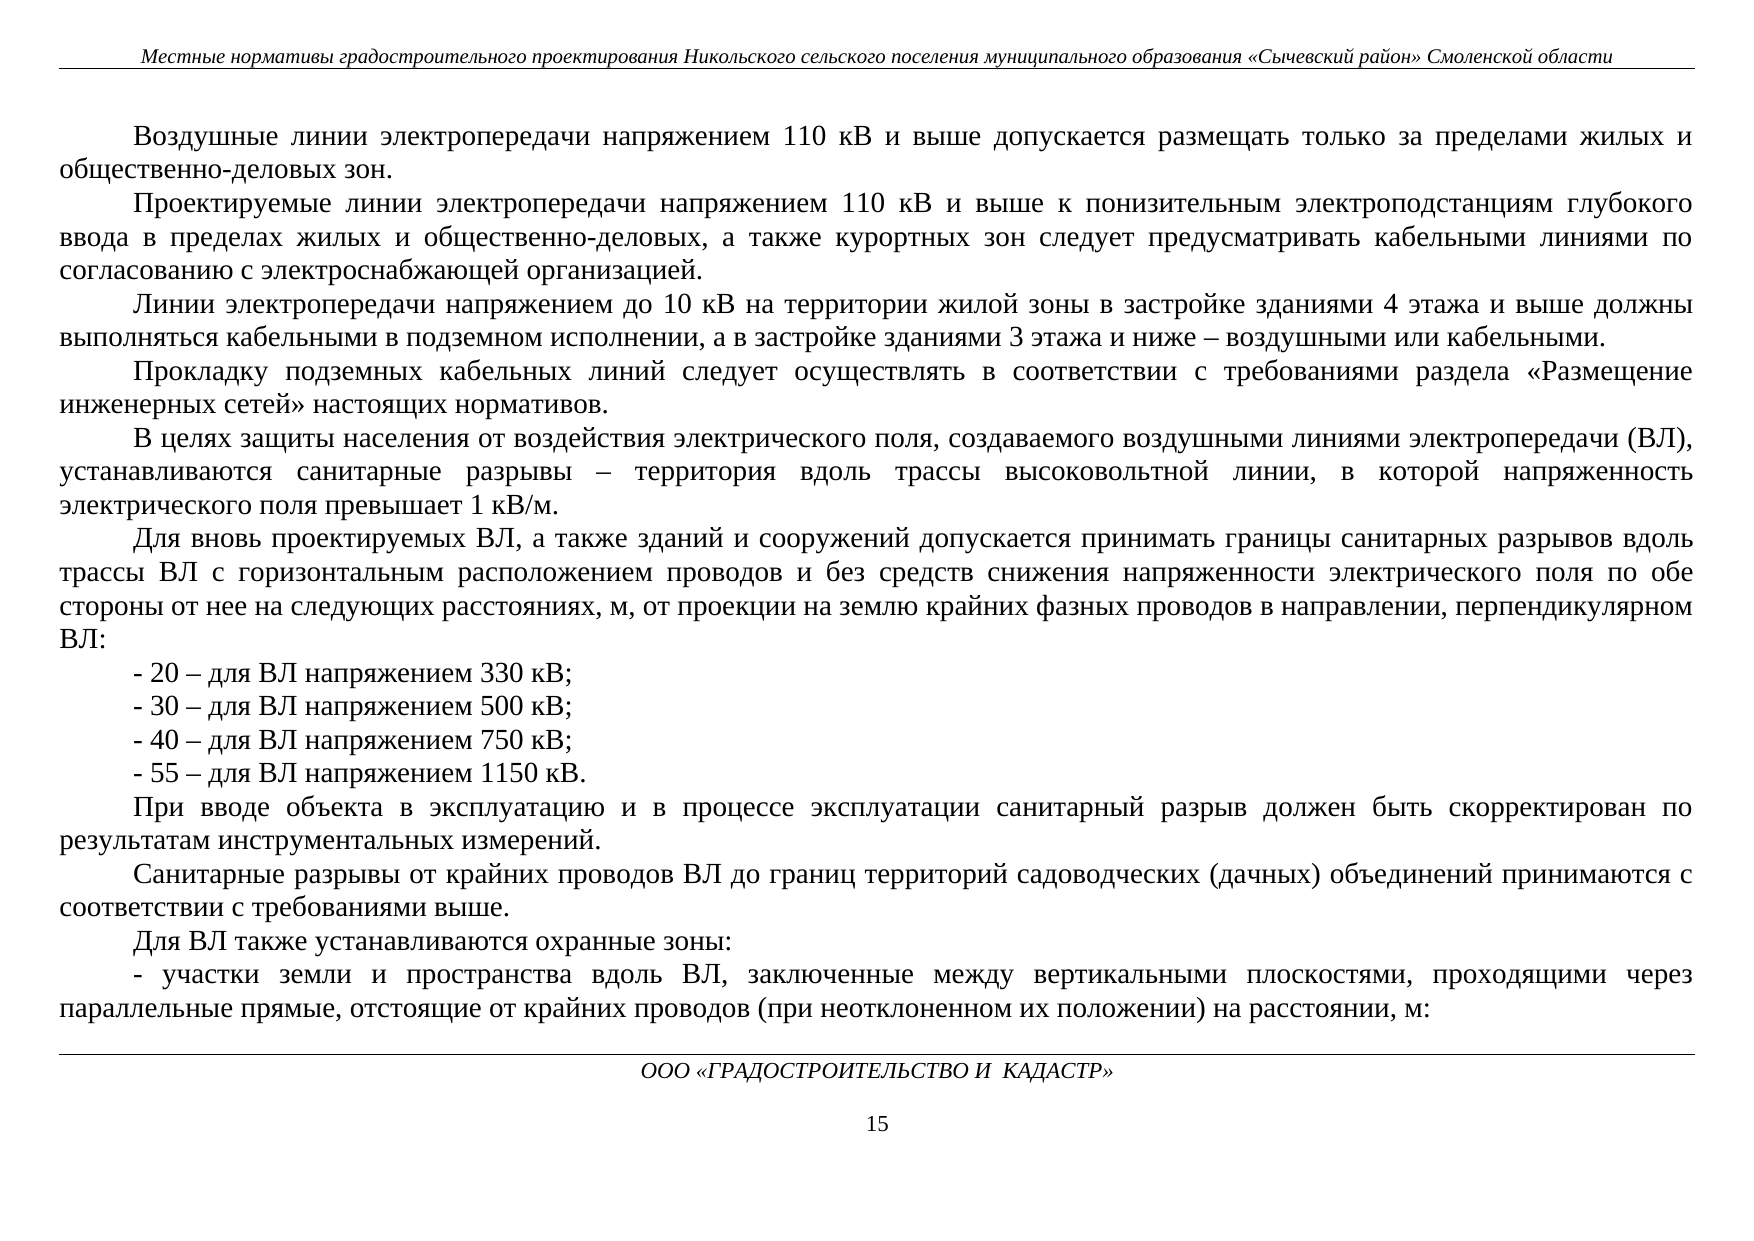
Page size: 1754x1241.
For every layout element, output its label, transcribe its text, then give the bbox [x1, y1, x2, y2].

text - участки земли и пространства вдоль ВЛ, заключенные между вертикальными плоскостями, проходящими через параллельные прямые, отстоящие от крайних проводов (при неотклоненном их положении) на расстоянии, м: [59, 957, 1695, 1024]
text Проектируемые линии электропередачи напряжением 110 кВ и выше к понизительным электроподстанциям глубокого ввода в пределах жилых и общественно-деловых, а также курортных зон следует предусматривать кабельными линиями по согласованию с электроснабжающей организацией. [59, 185, 1695, 286]
text - 55 – для ВЛ напряжением 1150 кВ. [59, 755, 1695, 789]
text Санитарные разрывы от крайних проводов ВЛ до границ территорий садоводческих (дачных) объединений принимаются с соответствии с требованиями выше. [59, 856, 1695, 923]
text Для ВЛ также устанавливаются охранные зоны: [59, 923, 1695, 957]
text - 20 – для ВЛ напряжением 330 кВ; [59, 655, 1695, 688]
text Для вновь проектируемых ВЛ, а также зданий и сооружений допускается принимать границы санитарных разрывов вдоль трассы ВЛ с горизонтальным расположением проводов и без средств снижения напряженности электрического поля по обе стороны от нее на следующих расстояниях, м, от проекции на землю крайних фазных проводов в направлении, перпендикулярном ВЛ: [59, 521, 1695, 655]
text Воздушные линии электропередачи напряжением 110 кВ и выше допускается размещать только за пределами жилых и общественно-деловых зон. [59, 118, 1695, 185]
text Линии электропередачи напряжением до 10 кВ на территории жилой зоны в застройке зданиями 4 этажа и выше должны выполняться кабельными в подземном исполнении, а в застройке зданиями 3 этажа и ниже – воздушными или кабельными. [59, 286, 1695, 353]
text При вводе объекта в эксплуатацию и в процессе эксплуатации санитарный разрыв должен быть скорректирован по результатам инструментальных измерений. [59, 789, 1695, 856]
text В целях защиты населения от воздействия электрического поля, создаваемого воздушными линиями электропередачи (ВЛ), устанавливаются санитарные разрывы – территория вдоль трассы высоковольтной линии, в которой напряженность электрического поля превышает 1 кВ/м. [59, 420, 1695, 521]
text - 40 – для ВЛ напряжением 750 кВ; [59, 722, 1695, 755]
text Прокладку подземных кабельных линий следует осуществлять в соответствии с требованиями раздела «Размещение инженерных сетей» настоящих нормативов. [59, 353, 1695, 420]
text - 30 – для ВЛ напряжением 500 кВ; [59, 688, 1695, 722]
